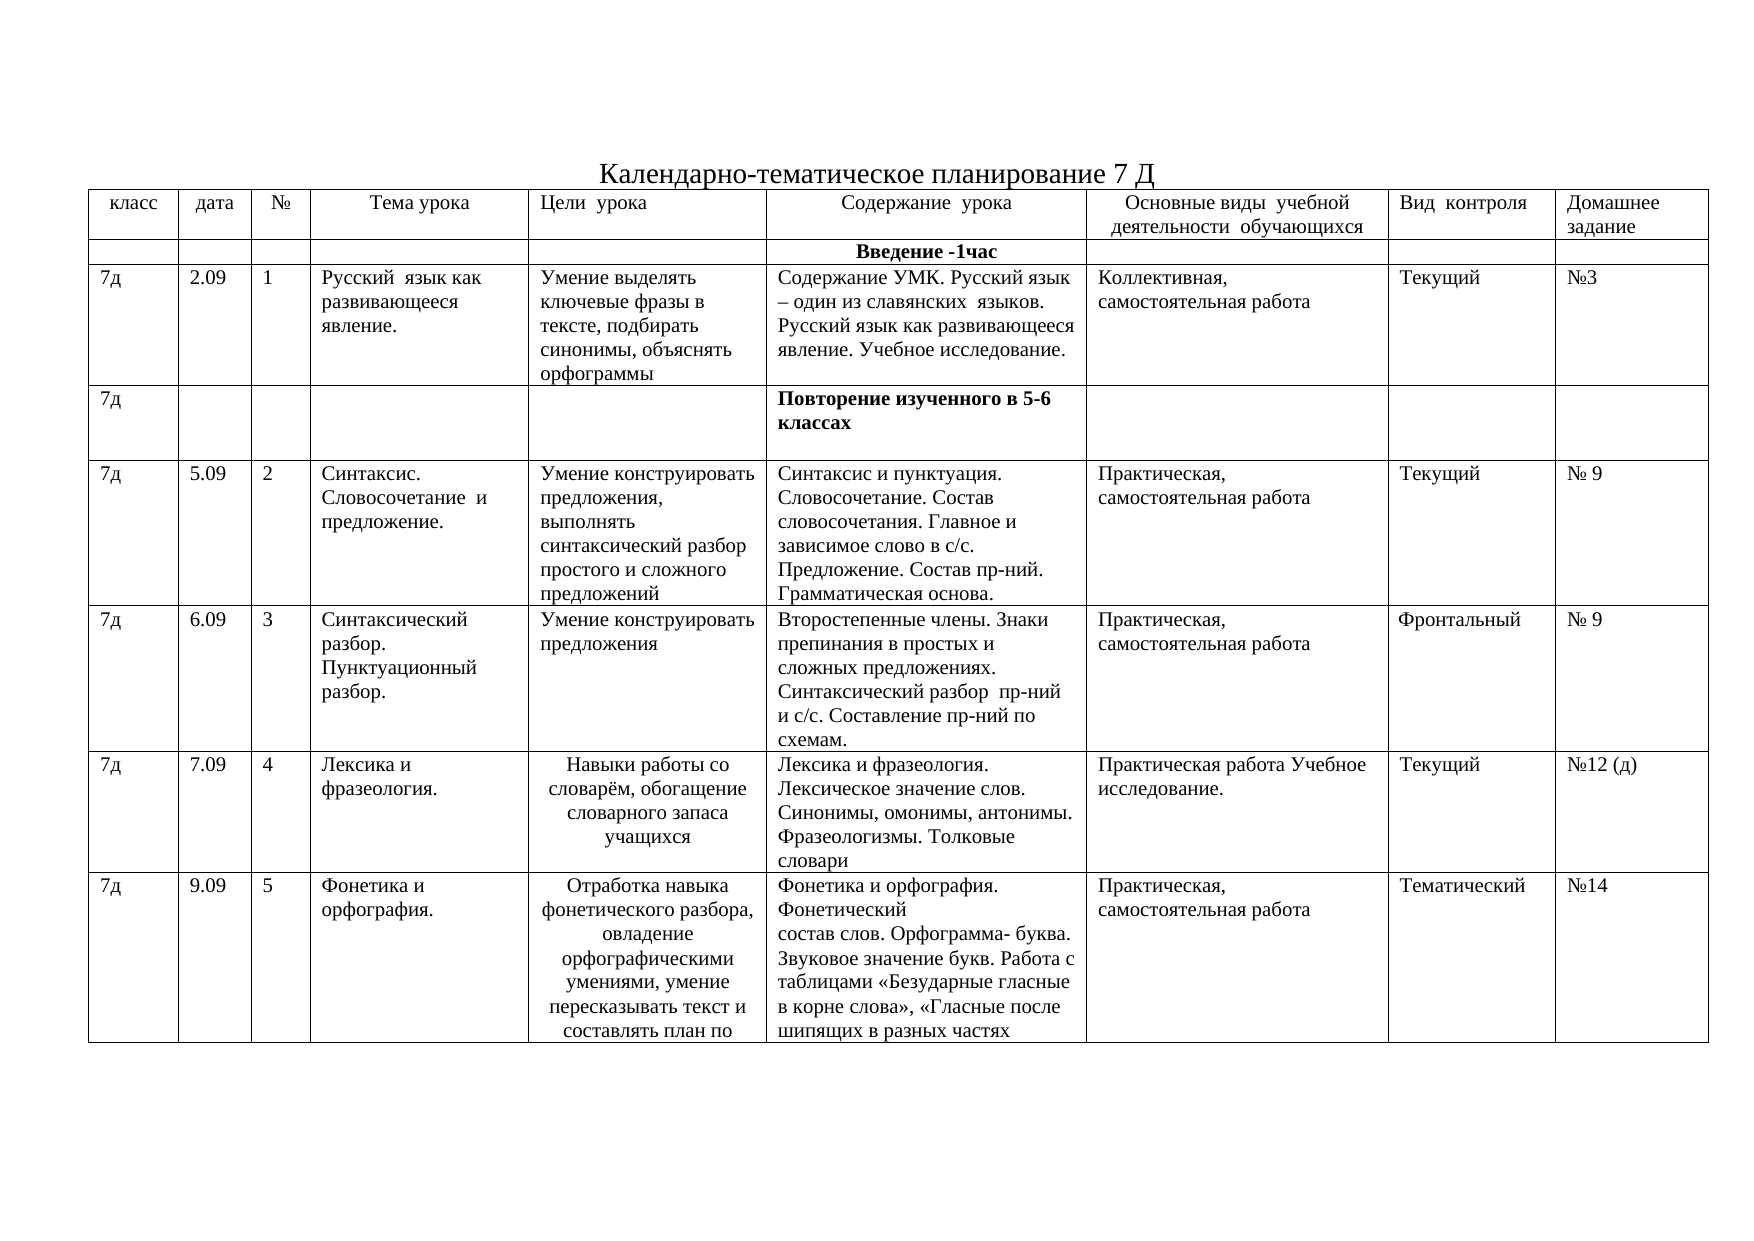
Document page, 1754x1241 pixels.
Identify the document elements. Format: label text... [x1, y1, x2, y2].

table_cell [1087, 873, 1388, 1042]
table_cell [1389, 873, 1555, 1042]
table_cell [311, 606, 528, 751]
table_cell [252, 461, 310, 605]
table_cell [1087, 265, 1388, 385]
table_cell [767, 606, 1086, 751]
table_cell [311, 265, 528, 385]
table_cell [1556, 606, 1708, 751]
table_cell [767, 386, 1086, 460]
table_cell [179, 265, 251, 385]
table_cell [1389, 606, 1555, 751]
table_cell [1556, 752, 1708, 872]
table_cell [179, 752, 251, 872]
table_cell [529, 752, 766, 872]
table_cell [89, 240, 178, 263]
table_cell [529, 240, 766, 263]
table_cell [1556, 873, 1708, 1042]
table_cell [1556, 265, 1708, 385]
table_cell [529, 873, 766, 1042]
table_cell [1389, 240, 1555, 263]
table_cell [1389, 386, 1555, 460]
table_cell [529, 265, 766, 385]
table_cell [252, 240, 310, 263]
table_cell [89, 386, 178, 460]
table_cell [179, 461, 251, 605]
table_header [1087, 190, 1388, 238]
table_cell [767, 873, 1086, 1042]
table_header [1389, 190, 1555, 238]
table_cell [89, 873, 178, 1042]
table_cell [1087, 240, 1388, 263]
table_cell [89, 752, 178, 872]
text Календарно-тематическое планирование 7 Д [118, 156, 1636, 189]
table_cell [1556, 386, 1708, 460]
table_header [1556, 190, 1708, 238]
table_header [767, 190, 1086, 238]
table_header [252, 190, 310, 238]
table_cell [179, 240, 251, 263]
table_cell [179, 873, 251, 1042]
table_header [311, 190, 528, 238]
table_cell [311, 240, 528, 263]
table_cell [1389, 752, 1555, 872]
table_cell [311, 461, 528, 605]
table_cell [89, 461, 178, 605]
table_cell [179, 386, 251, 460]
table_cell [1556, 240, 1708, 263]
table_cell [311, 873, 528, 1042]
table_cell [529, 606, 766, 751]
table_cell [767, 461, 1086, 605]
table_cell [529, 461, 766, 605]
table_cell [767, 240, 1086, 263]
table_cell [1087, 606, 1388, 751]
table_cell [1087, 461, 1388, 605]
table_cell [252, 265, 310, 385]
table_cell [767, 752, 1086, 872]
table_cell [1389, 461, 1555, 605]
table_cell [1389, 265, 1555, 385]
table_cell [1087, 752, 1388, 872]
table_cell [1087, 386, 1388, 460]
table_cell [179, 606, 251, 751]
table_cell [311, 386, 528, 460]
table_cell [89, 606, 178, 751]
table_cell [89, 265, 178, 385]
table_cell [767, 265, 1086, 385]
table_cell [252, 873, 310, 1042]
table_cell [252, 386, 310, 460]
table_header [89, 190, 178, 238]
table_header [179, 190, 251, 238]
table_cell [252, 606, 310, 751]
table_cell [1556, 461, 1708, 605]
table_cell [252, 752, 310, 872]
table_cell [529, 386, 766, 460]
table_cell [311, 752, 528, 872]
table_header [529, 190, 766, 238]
